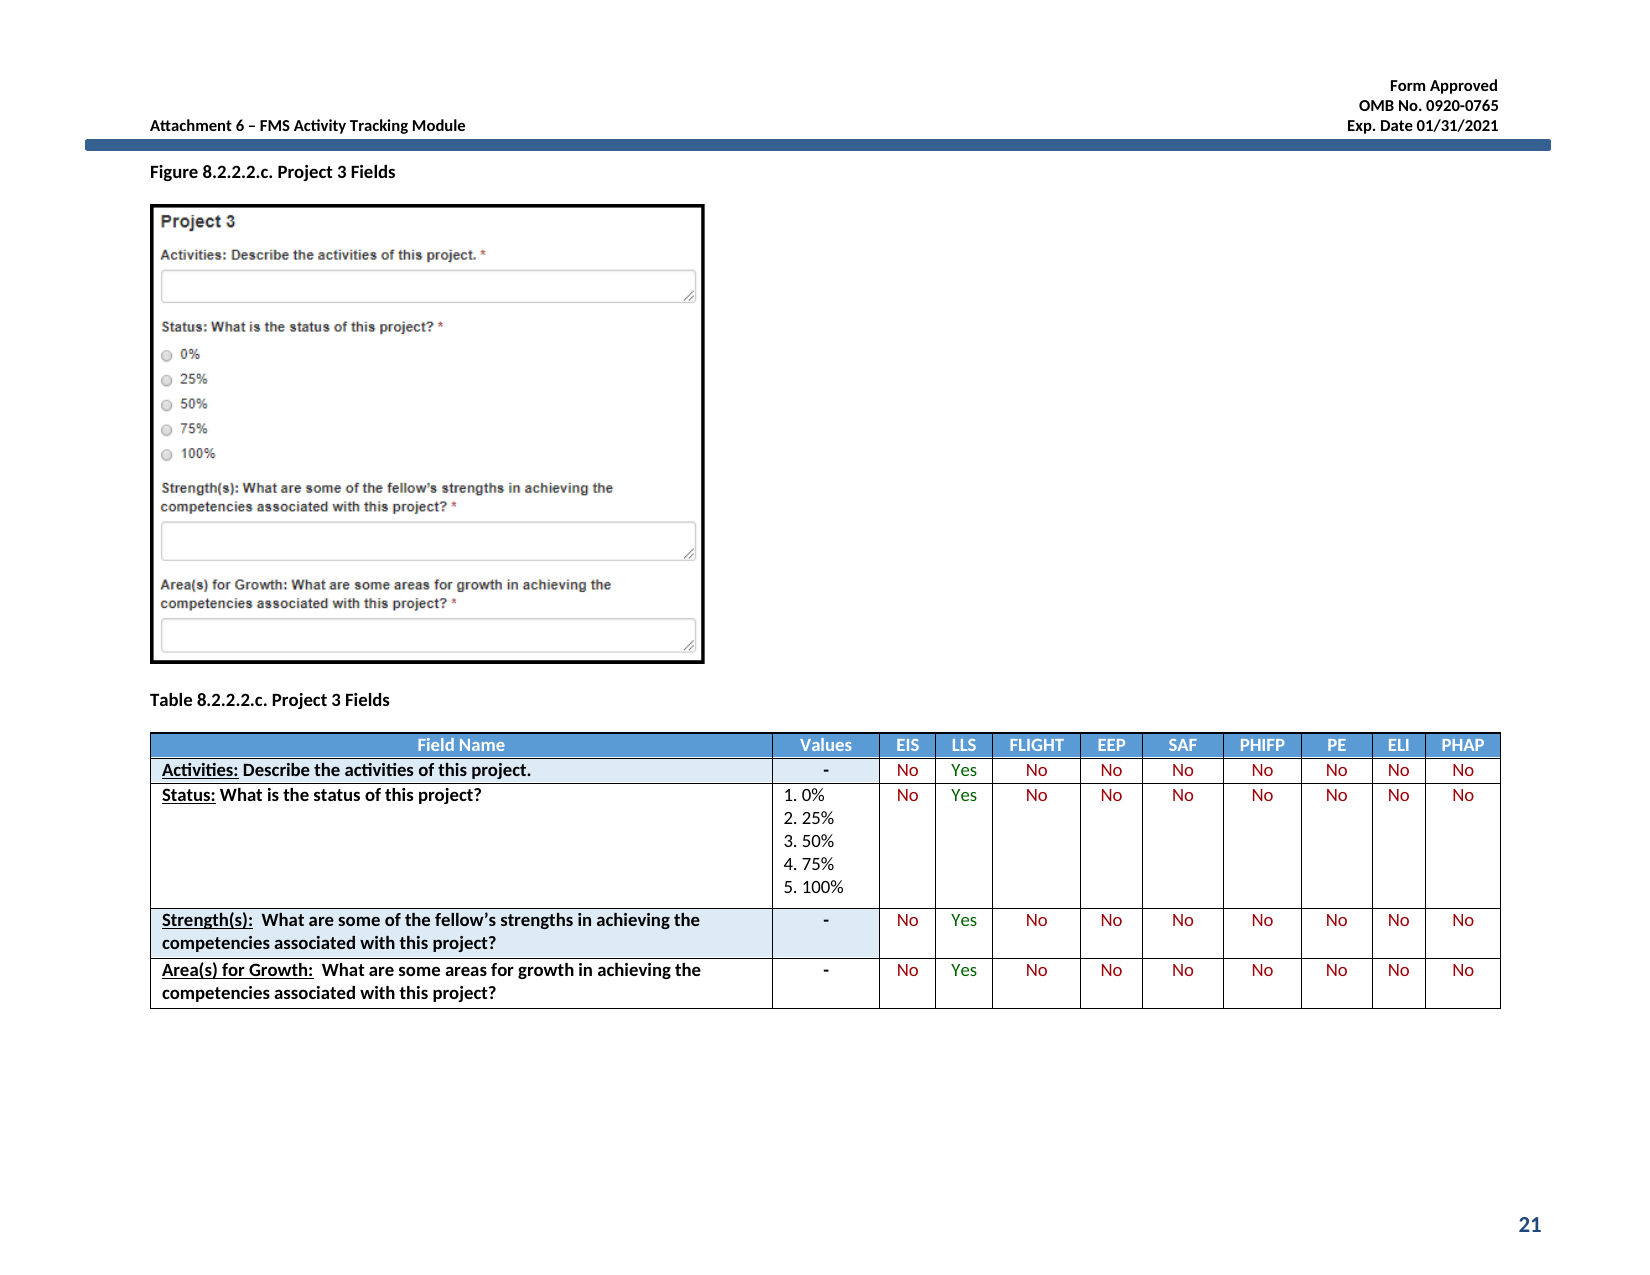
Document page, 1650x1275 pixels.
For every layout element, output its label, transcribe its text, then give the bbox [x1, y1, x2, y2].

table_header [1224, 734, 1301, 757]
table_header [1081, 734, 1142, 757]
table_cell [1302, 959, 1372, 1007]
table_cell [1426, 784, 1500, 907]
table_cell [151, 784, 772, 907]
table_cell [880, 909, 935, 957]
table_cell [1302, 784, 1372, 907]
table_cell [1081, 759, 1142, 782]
picture [150, 204, 705, 664]
text Table 8.2.2.2.c. Project 3 Fields [150, 689, 1500, 712]
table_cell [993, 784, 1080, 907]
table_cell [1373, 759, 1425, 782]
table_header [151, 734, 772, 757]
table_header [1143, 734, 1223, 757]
text Figure 8.2.2.2.c. Project 3 Fields [150, 161, 1500, 183]
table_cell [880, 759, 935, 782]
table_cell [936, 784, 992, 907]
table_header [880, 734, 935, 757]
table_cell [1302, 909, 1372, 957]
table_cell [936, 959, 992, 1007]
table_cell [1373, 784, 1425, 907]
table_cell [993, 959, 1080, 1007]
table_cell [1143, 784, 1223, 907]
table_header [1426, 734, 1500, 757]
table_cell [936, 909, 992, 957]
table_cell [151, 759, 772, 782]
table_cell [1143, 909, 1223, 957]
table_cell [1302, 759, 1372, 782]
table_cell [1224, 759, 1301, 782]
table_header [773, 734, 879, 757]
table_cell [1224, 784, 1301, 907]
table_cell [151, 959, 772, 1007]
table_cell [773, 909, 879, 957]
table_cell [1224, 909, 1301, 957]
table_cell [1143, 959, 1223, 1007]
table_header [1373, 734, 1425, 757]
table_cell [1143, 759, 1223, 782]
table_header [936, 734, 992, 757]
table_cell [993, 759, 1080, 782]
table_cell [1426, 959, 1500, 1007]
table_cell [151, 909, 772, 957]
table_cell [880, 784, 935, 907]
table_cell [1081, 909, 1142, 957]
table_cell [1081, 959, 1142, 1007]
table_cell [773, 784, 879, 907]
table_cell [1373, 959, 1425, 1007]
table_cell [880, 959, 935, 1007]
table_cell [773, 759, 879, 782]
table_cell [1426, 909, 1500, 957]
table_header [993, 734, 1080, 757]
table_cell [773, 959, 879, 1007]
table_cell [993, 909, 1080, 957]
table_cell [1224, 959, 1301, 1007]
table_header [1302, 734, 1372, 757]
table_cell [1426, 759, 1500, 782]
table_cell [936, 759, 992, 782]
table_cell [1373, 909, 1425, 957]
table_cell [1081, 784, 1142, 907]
